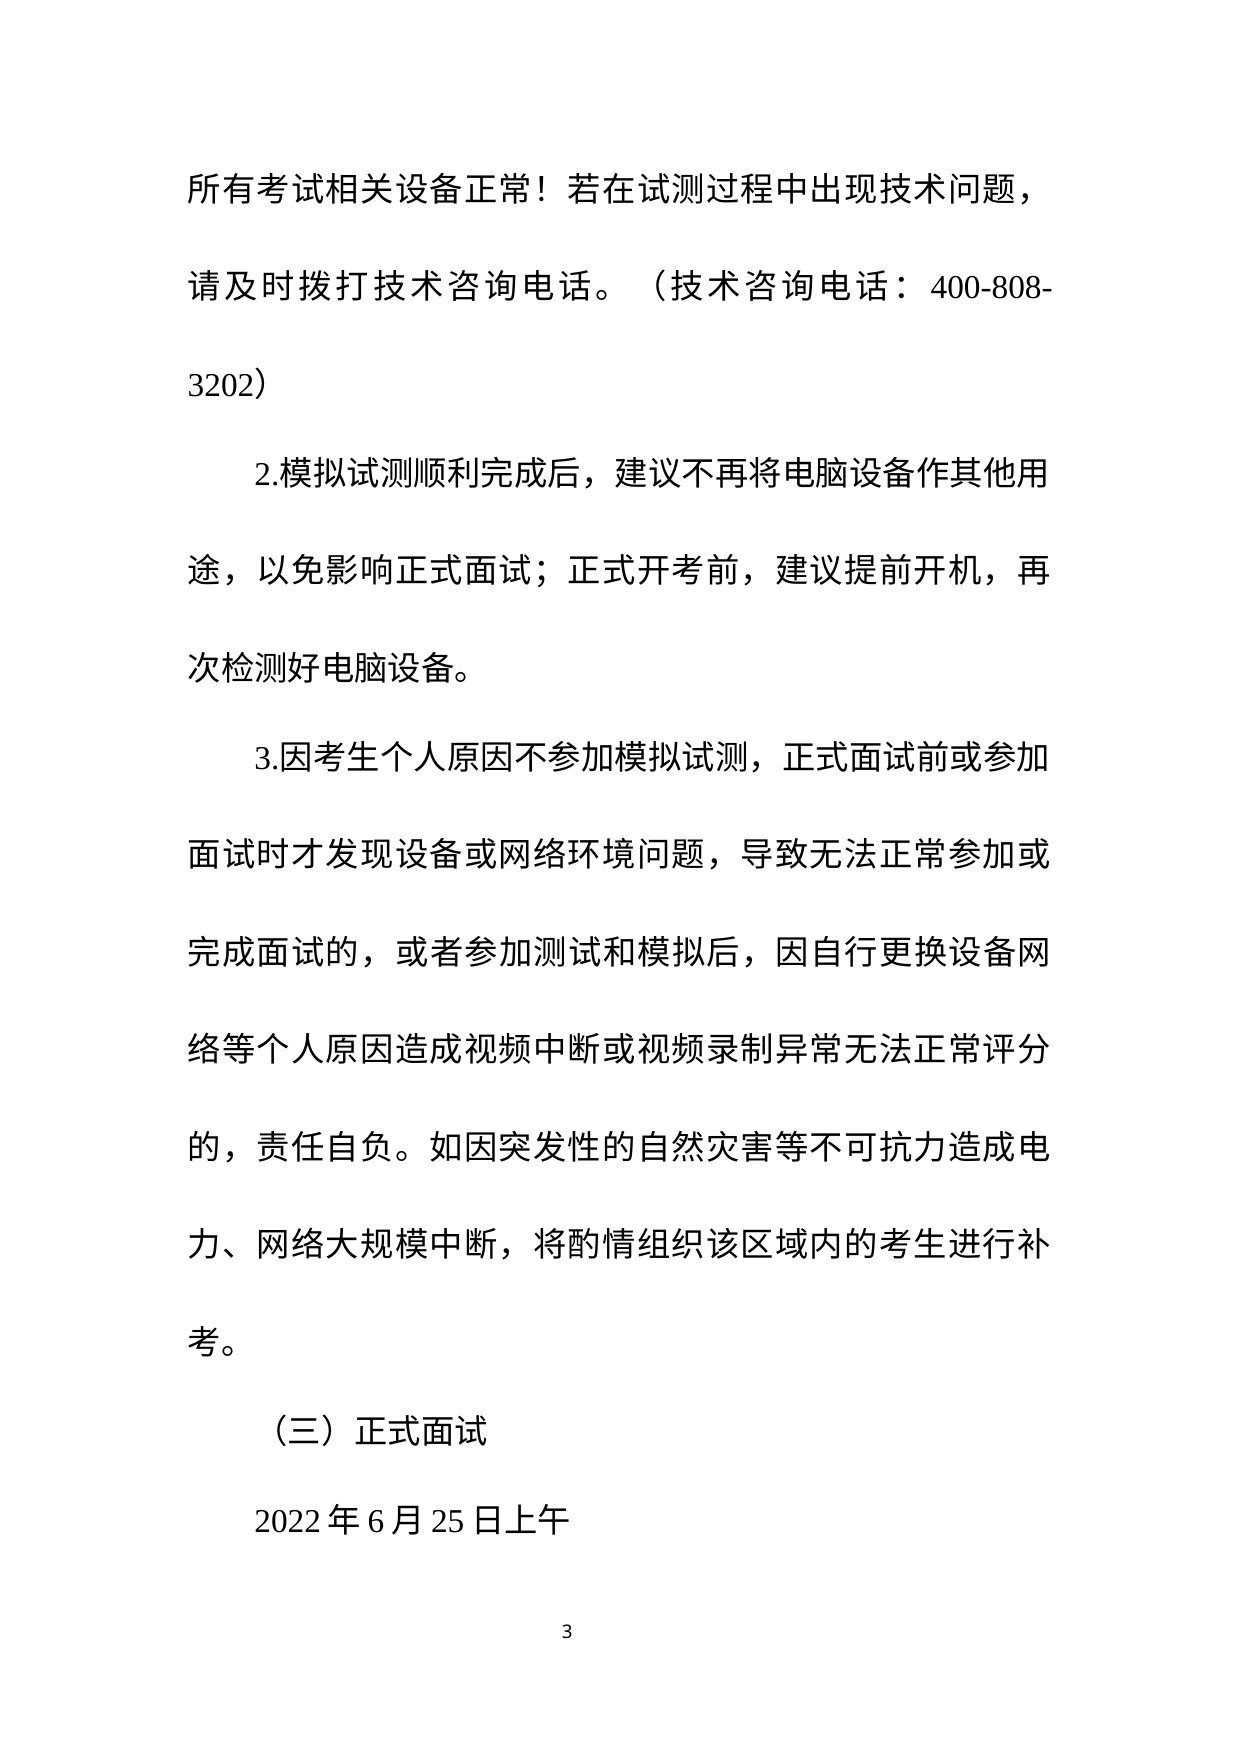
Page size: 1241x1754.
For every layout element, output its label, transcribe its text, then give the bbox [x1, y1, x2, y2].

text （三）正式面试 [187, 1396, 1053, 1461]
text 3.因考生个人原因不参加模拟试测，正式面试前或参加面试时才发现设备或网络环境问题，导致无法正常参加或完成面试的，或者参加测试和模拟后，因自行更换设备网络等个人原因造成视频中断或视频录制异常无法正常评分的，责任自负。如因突发性的自然灾害等不可抗力造成电力、网络大规模中断，将酌情组织该区域内的考生进行补考。 [187, 722, 1053, 1372]
text 2.模拟试测顺利完成后，建议不再将电脑设备作其他用途，以免影响正式面试；正式开考前，建议提前开机，再次检测好电脑设备。 [187, 438, 1053, 698]
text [187, 154, 1053, 414]
text 2022年6月25日上午 [187, 1485, 1053, 1550]
